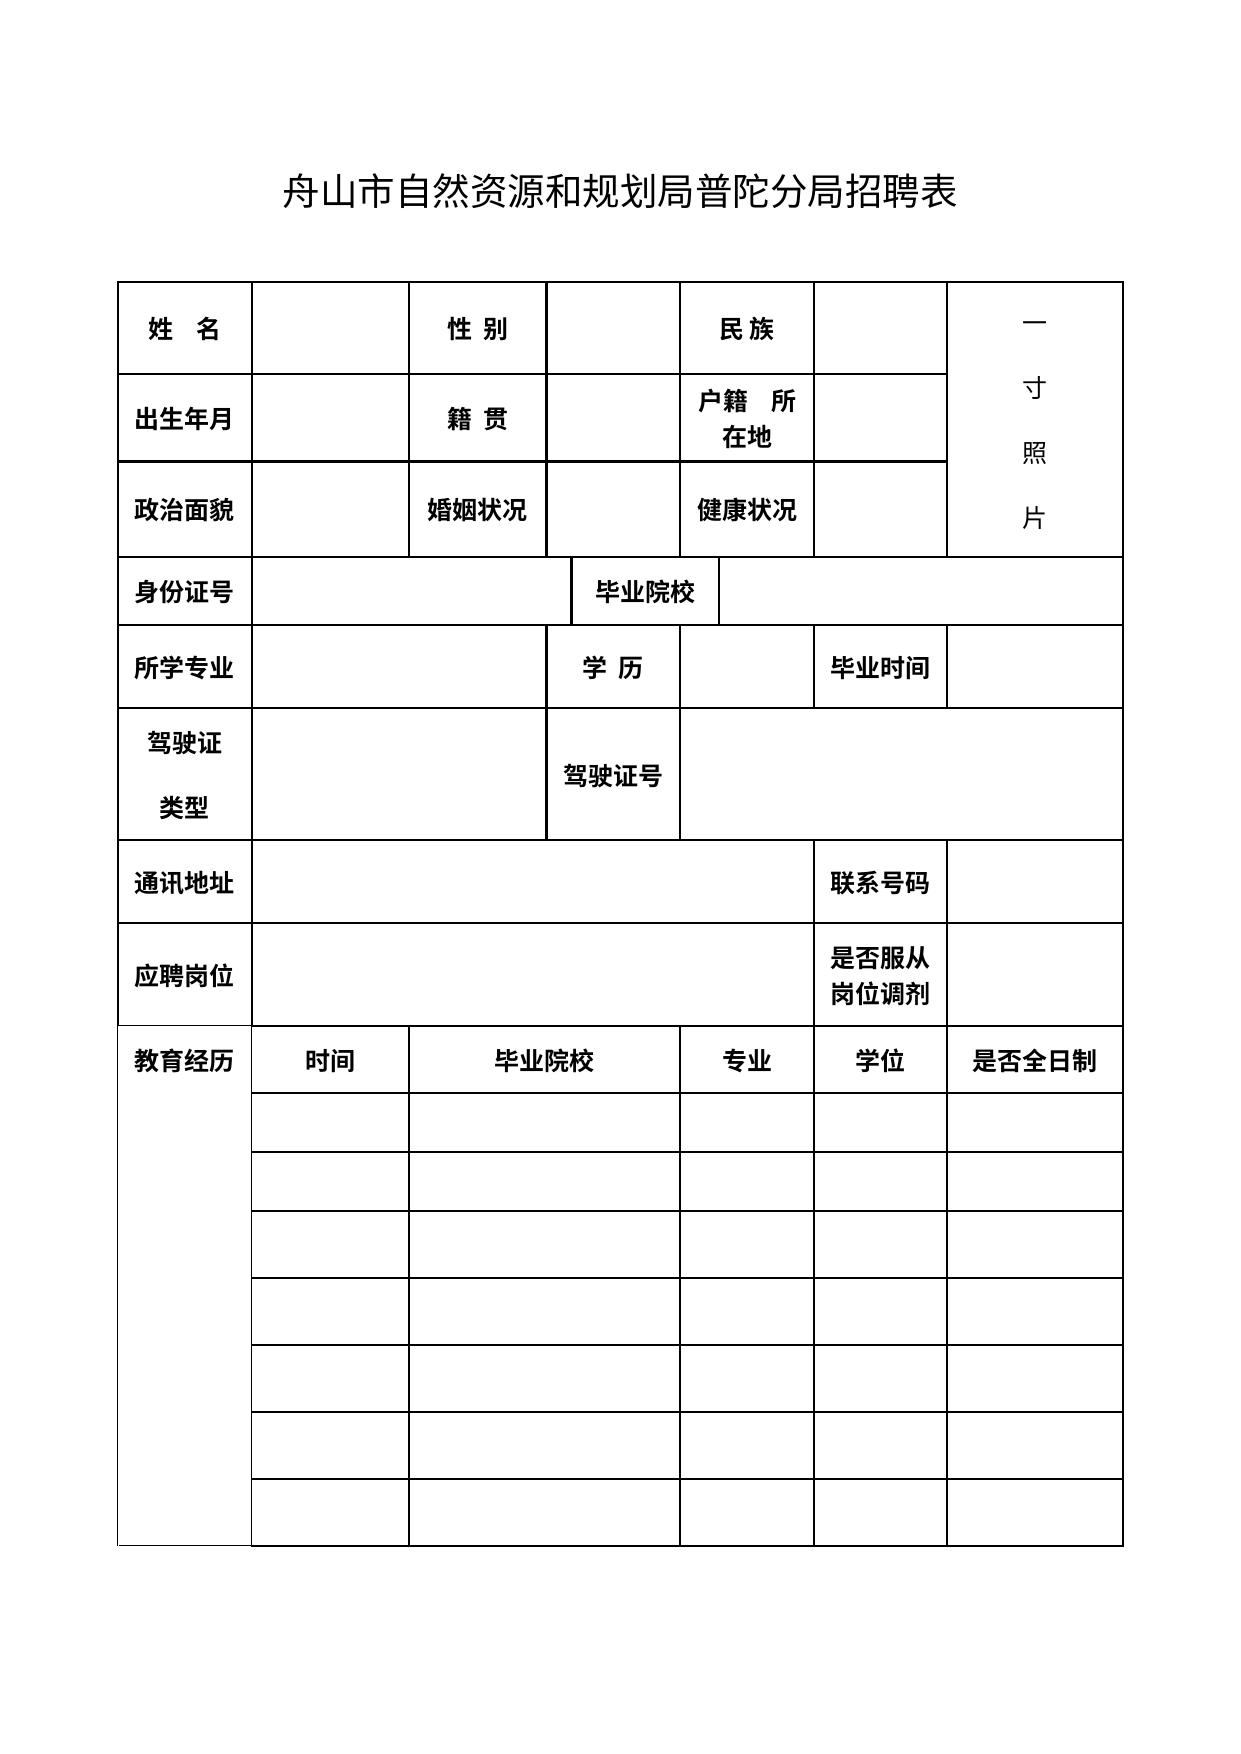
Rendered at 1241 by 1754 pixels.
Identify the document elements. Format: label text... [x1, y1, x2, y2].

table_cell [815, 1153, 946, 1209]
table_header [253, 283, 408, 372]
table_cell [681, 1212, 813, 1277]
table_cell [253, 558, 570, 624]
table_cell [681, 626, 813, 707]
table_cell [253, 709, 545, 839]
table_cell [815, 1212, 946, 1277]
table_cell [948, 1480, 1122, 1545]
table_cell 应聘岗位 [119, 924, 251, 1025]
table_header 民 族 [681, 283, 813, 372]
table_cell [252, 1480, 408, 1545]
table_cell 时间 [252, 1027, 408, 1092]
table_cell [815, 1480, 946, 1545]
table_cell 户籍 所在地 [681, 375, 813, 460]
table_cell 是否服从岗位调剂 [815, 924, 946, 1025]
table_cell [410, 1153, 679, 1209]
table_cell [681, 709, 1122, 839]
table_cell 政治面貌 [119, 463, 251, 556]
table_cell [815, 1413, 946, 1478]
table_cell 毕业院校 [573, 558, 718, 624]
table_cell [252, 1094, 408, 1151]
table_cell [815, 1094, 946, 1151]
table_cell 毕业院校 [410, 1027, 679, 1092]
table_cell [548, 463, 679, 556]
table_cell [253, 924, 813, 1025]
table_cell [815, 375, 946, 460]
table_cell 是否全日制 [948, 1027, 1122, 1092]
table_cell 籍 贯 [410, 375, 545, 460]
table_cell [681, 1480, 813, 1545]
table_cell [948, 626, 1122, 707]
table_cell [253, 841, 813, 922]
table_cell 婚姻状况 [410, 463, 545, 556]
table_cell [410, 1480, 679, 1545]
table_cell [948, 1212, 1122, 1277]
table_cell [252, 1346, 408, 1411]
table_cell [410, 1279, 679, 1344]
table_cell 学位 [815, 1027, 946, 1092]
table_cell [252, 1279, 408, 1344]
table_cell [681, 1153, 813, 1209]
table_cell [720, 558, 1122, 624]
table_cell [253, 626, 545, 707]
table_cell [410, 1094, 679, 1151]
table_cell 教育经历 [118, 1026, 251, 1545]
table_cell [948, 1346, 1122, 1411]
table_cell [252, 1212, 408, 1277]
table_header [815, 283, 946, 372]
table_cell 学 历 [548, 626, 679, 707]
table_cell [252, 1413, 408, 1478]
table_cell [815, 1279, 946, 1344]
table_cell 所学专业 [119, 626, 251, 707]
table_cell [681, 1094, 813, 1151]
table_cell [253, 375, 408, 460]
table_cell 专业 [681, 1027, 813, 1092]
table_cell [252, 1153, 408, 1209]
table_cell [410, 1212, 679, 1277]
table_cell [948, 1153, 1122, 1209]
text 舟山市自然资源和规划局普陀分局招聘表 [187, 162, 1053, 216]
table_cell [681, 1279, 813, 1344]
table_header 姓 名 [119, 283, 251, 372]
table_cell [548, 375, 679, 460]
table_cell [681, 1413, 813, 1478]
table_cell 毕业时间 [815, 626, 946, 707]
table_cell 驾驶证号 [548, 709, 679, 839]
table_cell [410, 1413, 679, 1478]
table_cell 身份证号 [119, 558, 251, 624]
table_cell [253, 463, 408, 556]
table_cell 健康状况 [681, 463, 813, 556]
table_cell [948, 1413, 1122, 1478]
table_cell [948, 924, 1122, 1025]
table_cell [948, 841, 1122, 922]
table_header 性 别 [410, 283, 545, 372]
table_header 一 寸 照 片 [948, 283, 1122, 556]
table_cell 出生年月 [119, 375, 251, 460]
table_cell 联系号码 [815, 841, 946, 922]
table_cell [410, 1346, 679, 1411]
table_cell 驾驶证 类型 [119, 709, 251, 839]
table_cell 通讯地址 [119, 841, 251, 922]
table_cell [948, 1279, 1122, 1344]
table_header [548, 283, 679, 372]
table_cell [815, 1346, 946, 1411]
table_cell [681, 1346, 813, 1411]
table_cell [815, 463, 946, 556]
table_cell [948, 1094, 1122, 1151]
